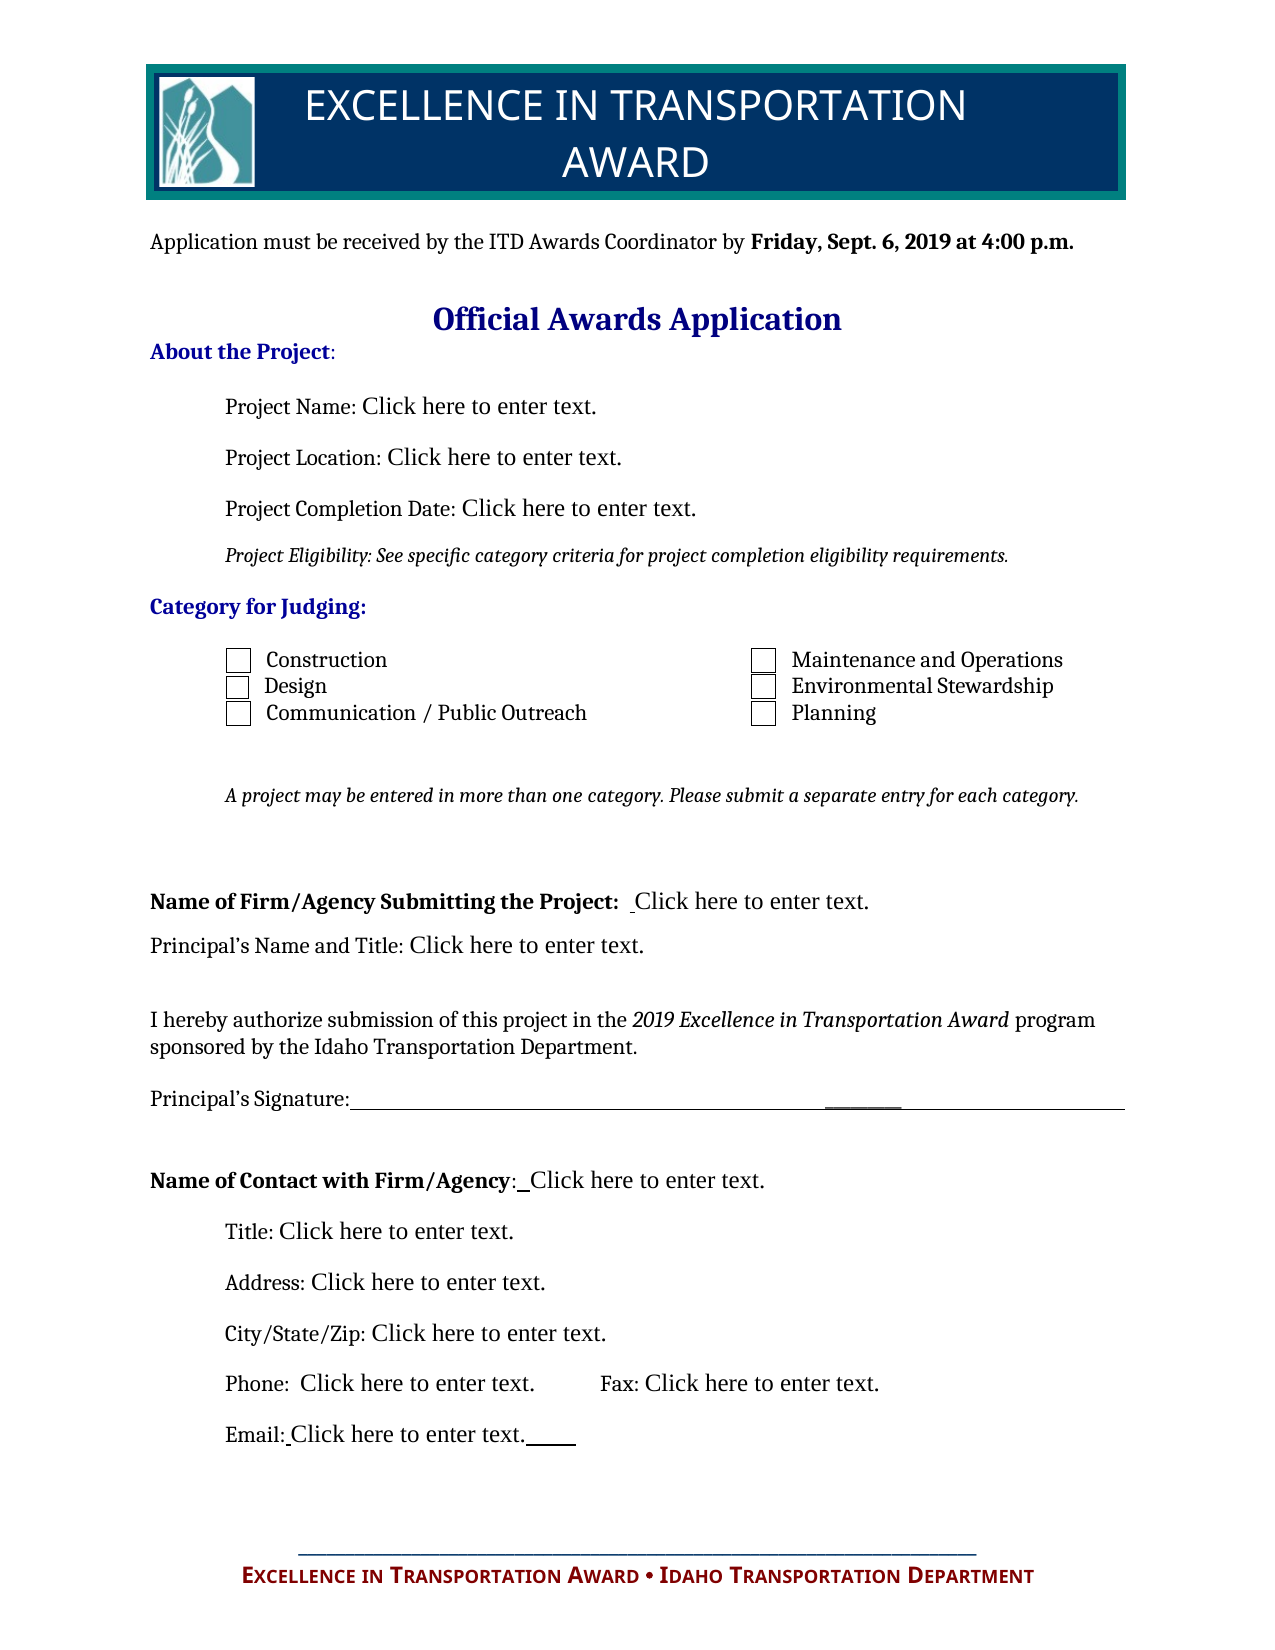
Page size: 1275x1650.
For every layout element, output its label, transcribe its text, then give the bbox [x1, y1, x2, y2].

text Phone: Fax: [150, 1368, 1125, 1398]
text Principal’s Name and Title: [150, 930, 1125, 959]
text Project Name: [150, 391, 1125, 420]
text Project Location: [150, 442, 1125, 471]
text Application must be received by the ITD Awards Coordinator by Friday, Sept. 6, 2019 at 4:00 p.m. [150, 228, 1125, 255]
text Email: [150, 1419, 1125, 1448]
text Project Eligibility: See specific category criteria for project completion eligibility requirements. [225, 544, 1125, 568]
text I hereby authorize submission of this project in the 2019 Excellence in Transportation Award program sponsored by the Idaho Transportation Department. [150, 1007, 1125, 1060]
text A project may be entered in more than one category. Please submit a separate entry for each category. [194, 783, 1125, 807]
text Official Awards Application [150, 300, 1125, 339]
text About the Project: [150, 339, 1125, 365]
text Address: [150, 1267, 1125, 1296]
picture [159, 77, 255, 187]
text Design Environmental Stewardship [150, 673, 1125, 699]
text Communication / Public Outreach Planning [225, 699, 1125, 726]
text Project Completion Date: [150, 493, 1125, 522]
text Title: [150, 1216, 1125, 1245]
text Name of Contact with Firm/Agency: [150, 1165, 1125, 1194]
text Category for Judging: [150, 594, 1125, 621]
text City/State/Zip: [150, 1318, 1125, 1347]
text Construction Maintenance and Operations [150, 647, 1125, 673]
text Principal’s Signature: _________ [150, 1086, 1125, 1112]
text Name of Firm/Agency Submitting the Project: [150, 886, 1125, 915]
